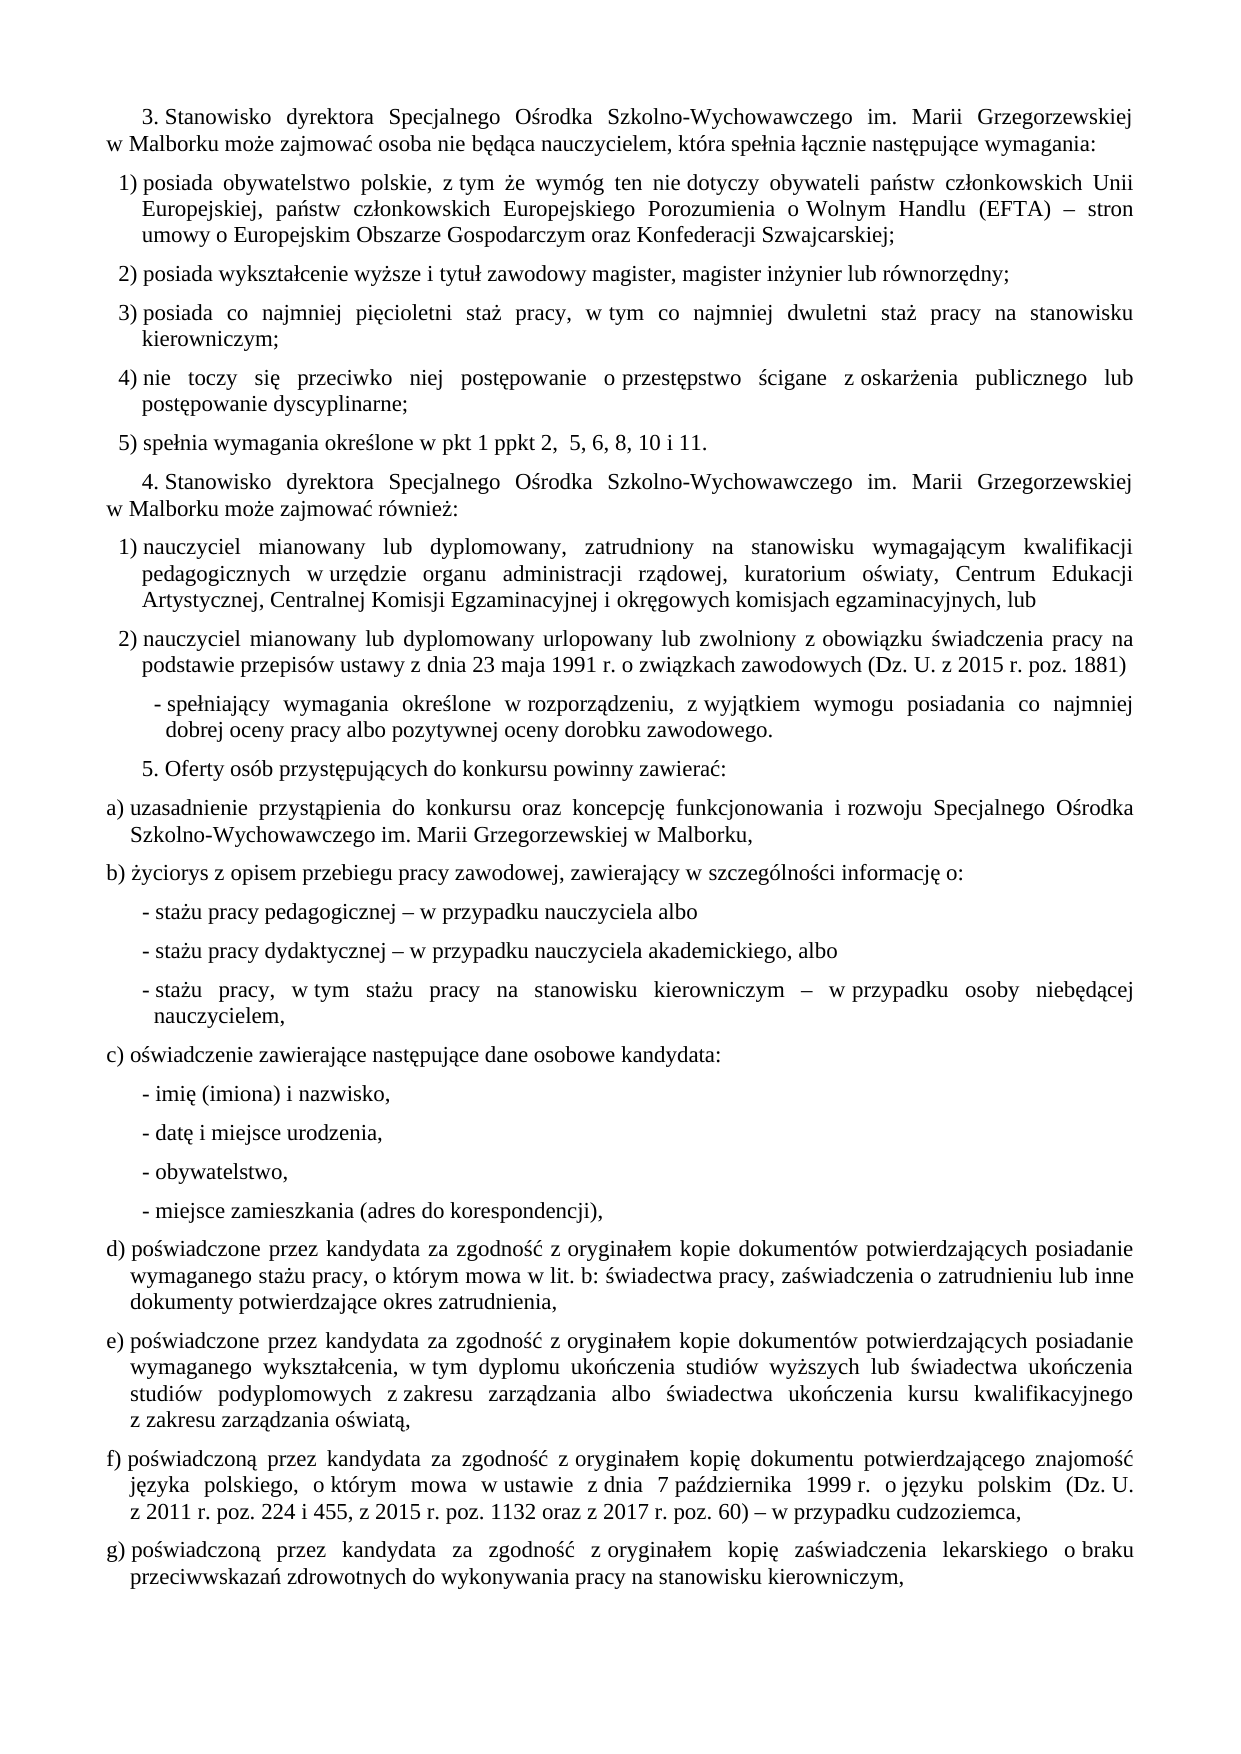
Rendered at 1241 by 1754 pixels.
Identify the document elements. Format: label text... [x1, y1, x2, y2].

text 5) spełnia wymagania określone w pkt 1 ppkt 2, 5, 6, 8, 10 i 11. [118, 429, 1134, 456]
text 1) nauczyciel mianowany lub dyplomowany, zatrudniony na stanowisku wymagającym kwalifikacji pedagogicznych w urzędzie organu administracji rządowej, kuratorium oświaty, Centrum Edukacji Artystycznej, Centralnej Komisji Egzaminacyjnej i okręgowych komisjach egzaminacyjnych, lub [118, 533, 1134, 612]
text c) oświadczenie zawierające następujące dane osobowe kandydata: [106, 1041, 1134, 1068]
text 4. Stanowisko dyrektora Specjalnego Ośrodka Szkolno-Wychowawczego im. Marii Grzegorzewskiej w Malborku może zajmować również: [106, 468, 1134, 521]
text 3) posiada co najmniej pięcioletni staż pracy, w tym co najmniej dwuletni staż pracy na stanowisku kierowniczym; [118, 299, 1134, 352]
text 2) nauczyciel mianowany lub dyplomowany urlopowany lub zwolniony z obowiązku świadczenia pracy na podstawie przepisów ustawy z dnia 23 maja 1991 r. o związkach zawodowych (Dz. U. z 2015 r. poz. 1881) [118, 625, 1134, 678]
text d) poświadczone przez kandydata za zgodność z oryginałem kopie dokumentów potwierdzających posiadanie wymaganego stażu pracy, o którym mowa w lit. b: świadectwa pracy, zaświadczenia o zatrudnieniu lub inne dokumenty potwierdzające okres zatrudnienia, [106, 1236, 1134, 1314]
text 4) nie toczy się przeciwko niej postępowanie o przestępstwo ścigane z oskarżenia publicznego lub postępowanie dyscyplinarne; [118, 364, 1134, 417]
text b) życiorys z opisem przebiegu pracy zawodowej, zawierający w szczególności informację o: [106, 859, 1134, 886]
text e) poświadczone przez kandydata za zgodność z oryginałem kopie dokumentów potwierdzających posiadanie wymaganego wykształcenia, w tym dyplomu ukończenia studiów wyższych lub świadectwa ukończenia studiów podyplomowych z zakresu zarządzania albo świadectwa ukończenia kursu kwalifikacyjnego z zakresu zarządzania oświatą, [106, 1327, 1134, 1432]
text 1) posiada obywatelstwo polskie, z tym że wymóg ten nie dotyczy obywateli państw członkowskich Unii Europejskiej, państw członkowskich Europejskiego Porozumienia o Wolnym Handlu (EFTA) – stron umowy o Europejskim Obszarze Gospodarczym oraz Konfederacji Szwajcarskiej; [118, 168, 1134, 248]
text - stażu pracy pedagogicznej – w przypadku nauczyciela albo [142, 898, 1134, 925]
text a) uzasadnienie przystąpienia do konkursu oraz koncepcję funkcjonowania i rozwoju Specjalnego Ośrodka Szkolno-Wychowawczego im. Marii Grzegorzewskiej w Malborku, [106, 794, 1134, 847]
text - stażu pracy dydaktycznej – w przypadku nauczyciela akademickiego, albo [142, 937, 1134, 963]
text g) poświadczoną przez kandydata za zgodność z oryginałem kopię zaświadczenia lekarskiego o braku przeciwwskazań zdrowotnych do wykonywania pracy na stanowisku kierowniczym, [106, 1537, 1134, 1589]
text - spełniający wymagania określone w rozporządzeniu, z wyjątkiem wymogu posiadania co najmniej dobrej oceny pracy albo pozytywnej oceny dorobku zawodowego. [153, 690, 1134, 743]
text 5. Oferty osób przystępujących do konkursu powinny zawierać: [106, 755, 1134, 782]
text f) poświadczoną przez kandydata za zgodność z oryginałem kopię dokumentu potwierdzającego znajomość języka polskiego, o którym mowa w ustawie z dnia 7 października 1999 r. o języku polskim (Dz. U. z 2011 r. poz. 224 i 455, z 2015 r. poz. 1132 oraz z 2017 r. poz. 60) – w przypadku cudzoziemca, [106, 1445, 1134, 1524]
text 3. Stanowisko dyrektora Specjalnego Ośrodka Szkolno-Wychowawczego im. Marii Grzegorzewskiej w Malborku może zajmować osoba nie będąca nauczycielem, która spełnia łącznie następujące wymagania: [106, 103, 1134, 156]
text - stażu pracy, w tym stażu pracy na stanowisku kierowniczym – w przypadku osoby niebędącej nauczycielem, [142, 976, 1134, 1029]
text - miejsce zamieszkania (adres do korespondencji), [142, 1197, 1134, 1223]
text 2) posiada wykształcenie wyższe i tytuł zawodowy magister, magister inżynier lub równorzędny; [118, 260, 1134, 286]
text - imię (imiona) i nazwisko, [142, 1080, 1134, 1106]
text - datę i miejsce urodzenia, [142, 1119, 1134, 1145]
text - obywatelstwo, [142, 1158, 1134, 1184]
